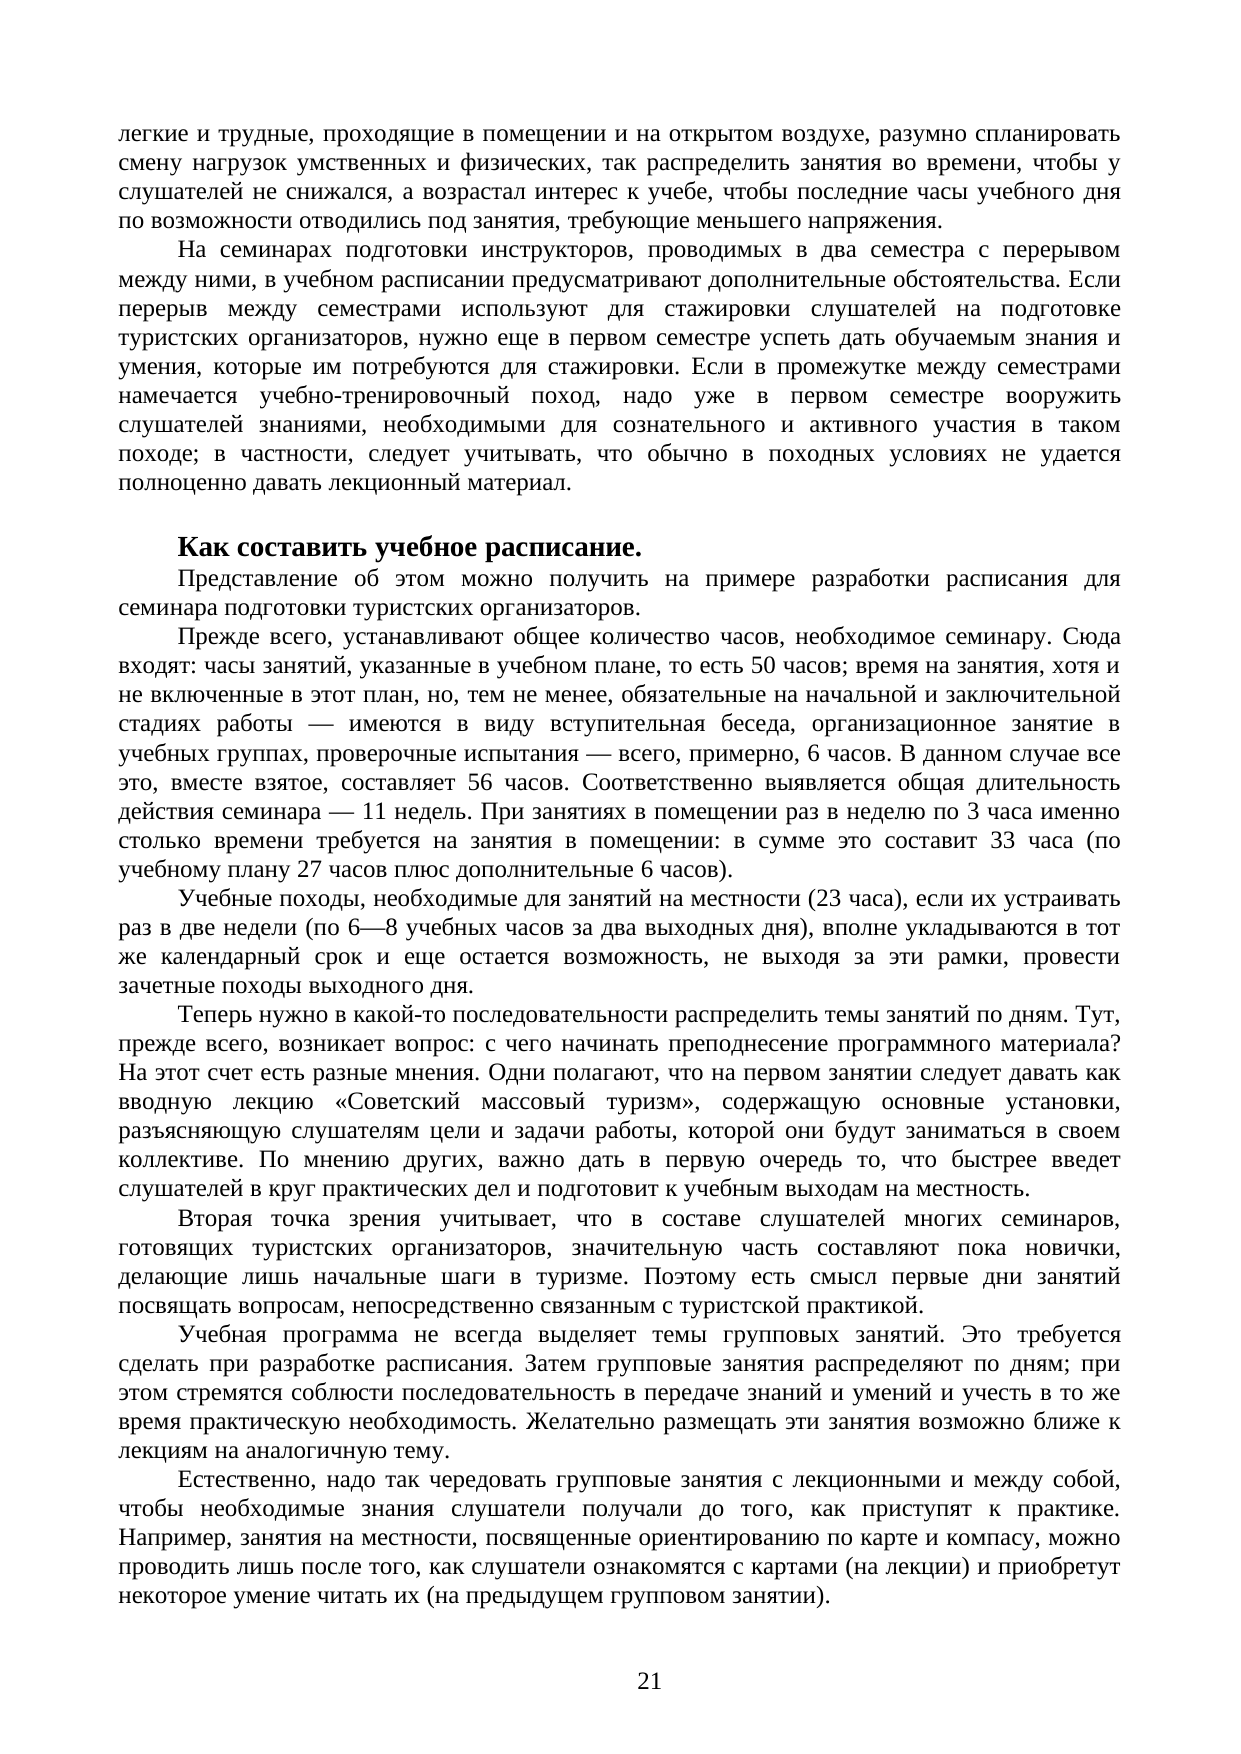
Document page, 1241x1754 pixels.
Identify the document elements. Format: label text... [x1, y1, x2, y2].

text Вторая точка зрения учитывает, что в составе слушателей многих семинаров, готовящих туристских организаторов, значительную часть составляют пока новички, делающие лишь начальные шаги в туризме. Поэтому есть смысл первые дни занятий посвящать вопросам, непосредственно связанным с туристской практикой. [118, 1202, 1122, 1319]
subtitle Как составить учебное расписание. [118, 529, 1122, 563]
text Представление об этом можно получить на примере разработки расписания для семинара подготовки туристских организаторов. [118, 563, 1122, 621]
text Теперь нужно в какой-то последовательности распределить темы занятий по дням. Тут, прежде всего, возникает вопрос: с чего начинать преподнесение программного материала? На этот счет есть разные мнения. Одни полагают, что на первом занятии следует давать как вводную лекцию «Советский массовый туризм», содержащую основные установки, разъясняющую слушателям цели и задачи работы, которой они будут заниматься в своем коллективе. По мнению других, важно дать в первую очередь то, что быстрее введет слушателей в круг практических дел и подготовит к учебным выходам на местность. [118, 999, 1122, 1202]
text Учебные походы, необходимые для занятий на местности (23 часа), если их устраивать раз в две недели (по 6—8 учебных часов за два выходных дня), вполне укладываются в тот же календарный срок и еще остается возможность, не выходя за эти рамки, провести зачетные походы выходного дня. [118, 883, 1122, 999]
text Естественно, надо так чередовать групповые занятия с лекционными и между собой, чтобы необходимые знания слушатели получали до того, как приступят к практике. Например, занятия на местности, посвященные ориентированию по карте и компасу, можно проводить лишь после того, как слушатели ознакомятся с картами (на лекции) и приобретут некоторое умение читать их (на предыдущем групповом занятии). [118, 1464, 1122, 1609]
text На семинарах подготовки инструкторов, проводимых в два семестра с перерывом между ними, в учебном расписании предусматривают дополнительные обстоятельства. Если перерыв между семестрами используют для стажировки слушателей на подготовке туристских организаторов, нужно еще в первом семестре успеть дать обучаемым знания и умения, которые им потребуются для стажировки. Если в промежутке между семестрами намечается учебно-тренировочный поход, надо уже в первом семестре вооружить слушателей знаниями, необходимыми для сознательного и активного участия в таком походе; в частности, следует учитывать, что обычно в походных условиях не удается полноценно давать лекционный материал. [118, 234, 1122, 496]
text Учебная программа не всегда выделяет темы групповых занятий. Это требуется сделать при разработке расписания. Затем групповые занятия распределяют по дням; при этом стремятся соблюсти последовательность в передаче знаний и умений и учесть в то же время практическую необходимость. Желательно размещать эти занятия возможно ближе к лекциям на аналогичную тему. [118, 1319, 1122, 1464]
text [118, 118, 1122, 234]
text Прежде всего, устанавливают общее количество часов, необходимое семинару. Сюда входят: часы занятий, указанные в учебном плане, то есть 50 часов; время на занятия, хотя и не включенные в этот план, но, тем не менее, обязательные на начальной и заключительной стадиях работы — имеются в виду вступительная беседа, организационное занятие в учебных группах, проверочные испытания — всего, примерно, 6 часов. В данном случае все это, вместе взятое, составляет 56 часов. Соответственно выявляется общая длительность действия семинара — 11 недель. При занятиях в помещении раз в неделю по 3 часа именно столько времени требуется на занятия в помещении: в сумме это составит 33 часа (по учебному плану 27 часов плюс дополнительные 6 часов). [118, 621, 1122, 883]
